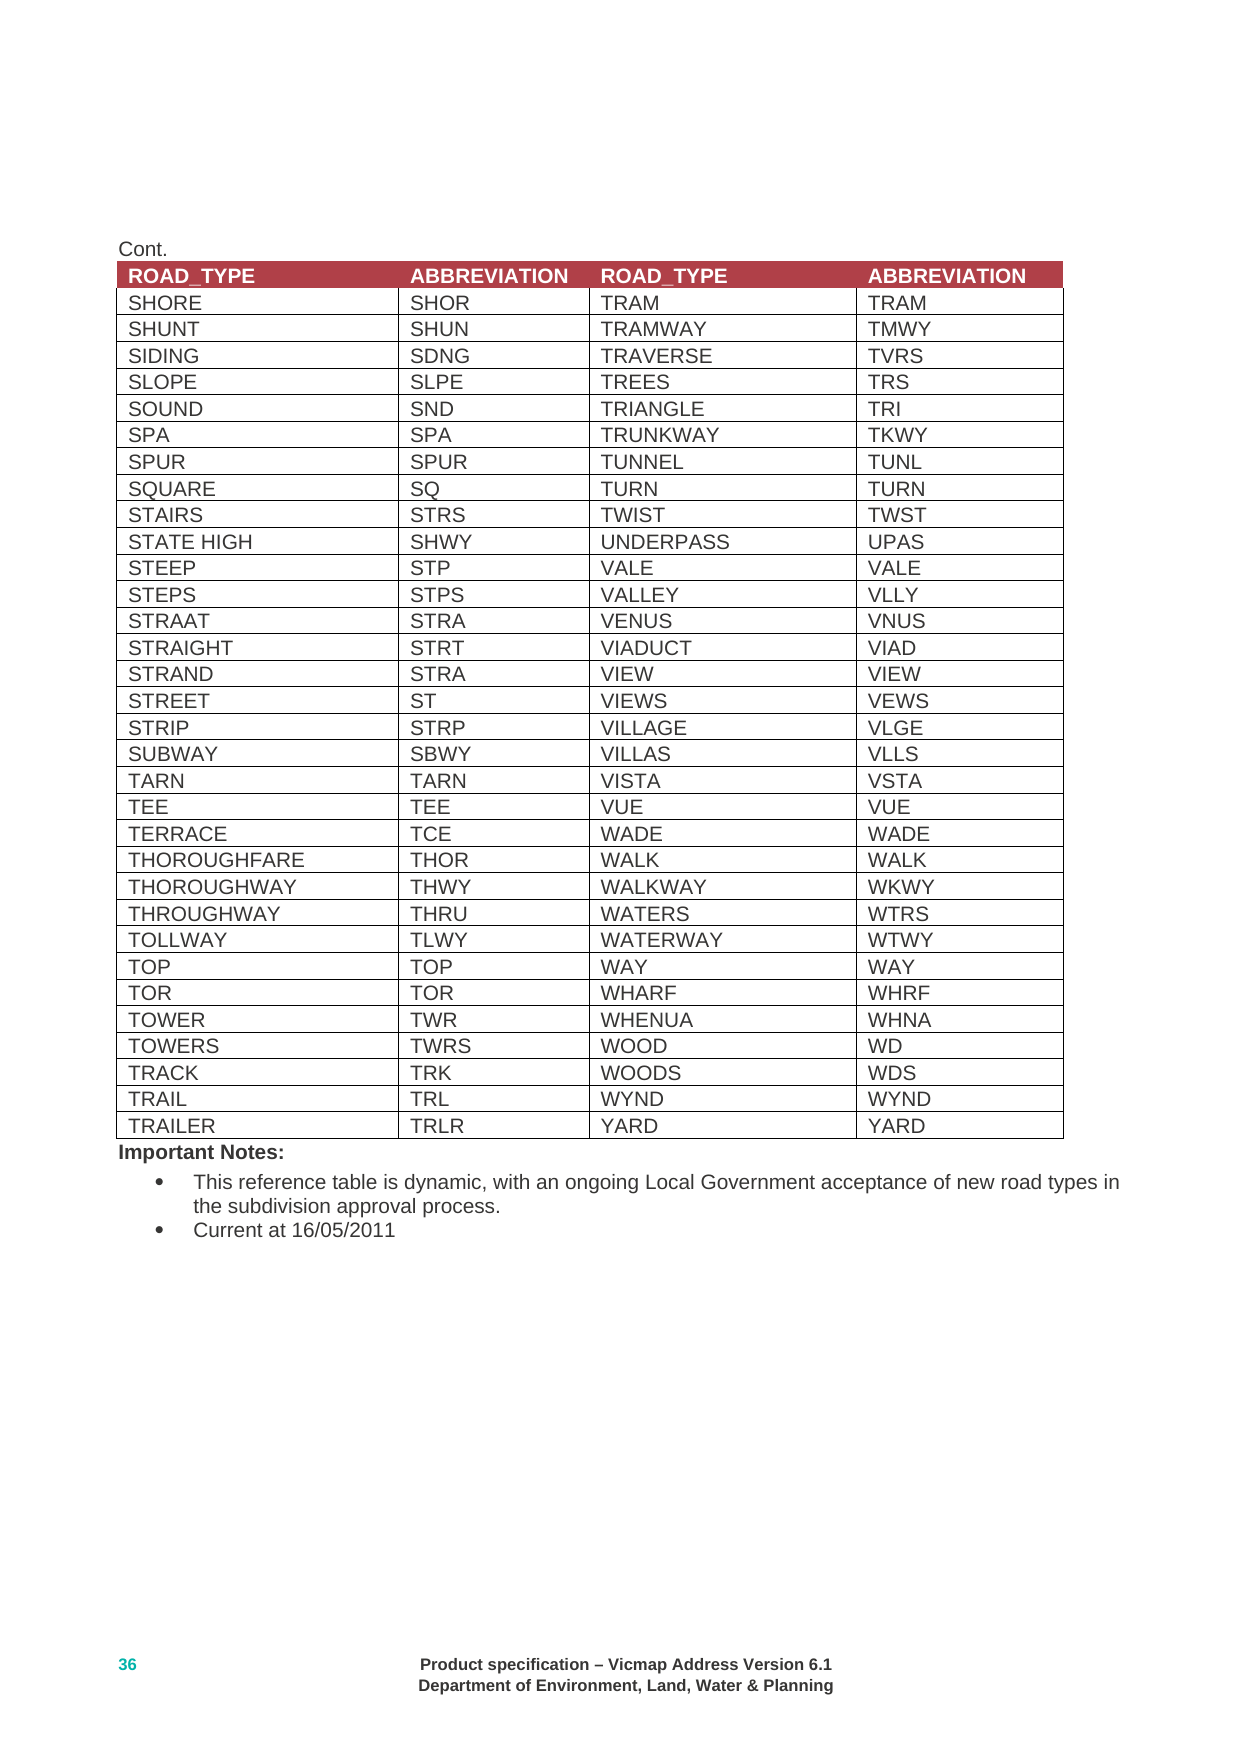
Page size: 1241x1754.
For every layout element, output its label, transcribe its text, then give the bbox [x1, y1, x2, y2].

table_cell TRACK [117, 1059, 398, 1085]
table_cell WHARF [590, 980, 856, 1005]
table_cell WHRF [857, 980, 1063, 1005]
table_cell WADE [590, 820, 856, 846]
table_cell TOR [117, 980, 398, 1005]
table_cell TREES [590, 369, 856, 394]
table_cell TRAILER [117, 1112, 398, 1138]
list Current at 16/05/2011 [156, 1218, 1122, 1242]
table_cell SIDING [117, 342, 398, 367]
table_cell TOWERS [117, 1033, 398, 1058]
table_cell SHOR [399, 288, 589, 314]
table_cell WAY [857, 953, 1063, 978]
table_cell TARN [117, 767, 398, 792]
table_cell WOOD [590, 1033, 856, 1058]
table_header ABBREVIATION [856, 261, 1063, 288]
table_cell STRT [399, 634, 589, 660]
table_cell SBWY [399, 740, 589, 766]
table_header ROAD_TYPE [117, 261, 399, 288]
table_cell TUNL [857, 448, 1063, 474]
table_cell TRAMWAY [590, 315, 856, 341]
table_cell WATERWAY [590, 926, 856, 952]
text Important Notes: [118, 1139, 1122, 1164]
table_cell VUE [590, 794, 856, 819]
table_cell WATERS [590, 900, 856, 925]
table_cell TEE [117, 794, 398, 819]
table_cell STP [399, 555, 589, 580]
table_cell WKWY [857, 873, 1063, 899]
table_cell VIEW [590, 661, 856, 686]
table_cell SOUND [117, 395, 398, 421]
table_cell STAIRS [117, 501, 398, 527]
table_cell VISTA [590, 767, 856, 792]
table_cell TURN [590, 475, 856, 500]
table_cell UNDERPASS [590, 528, 856, 553]
table_cell VSTA [857, 767, 1063, 792]
table_cell THOROUGHWAY [117, 873, 398, 899]
table_cell SLOPE [117, 369, 398, 394]
table_cell VUE [857, 794, 1063, 819]
table_cell TOP [399, 953, 589, 978]
table_cell VIAD [857, 634, 1063, 660]
table_cell TWST [857, 501, 1063, 527]
table_cell STEEP [117, 555, 398, 580]
table_cell TWR [399, 1006, 589, 1032]
table_cell VLLY [857, 581, 1063, 607]
table_cell TRLR [399, 1112, 589, 1138]
table_cell YARD [590, 1112, 856, 1138]
table_cell STRAND [117, 661, 398, 686]
table_cell STRAAT [117, 608, 398, 633]
table_cell WADE [857, 820, 1063, 846]
table_cell VALE [857, 555, 1063, 580]
table_cell WALKWAY [590, 873, 856, 899]
table_cell WOODS [590, 1059, 856, 1085]
table_cell WTRS [857, 900, 1063, 925]
table_cell SPA [399, 422, 589, 447]
table_cell VIEWS [590, 687, 856, 713]
table_cell TOR [399, 980, 589, 1005]
table_cell VLLS [857, 740, 1063, 766]
table_cell WTWY [857, 926, 1063, 952]
table_cell WHNA [857, 1006, 1063, 1032]
table_cell SQUARE [117, 475, 398, 500]
table_cell ST [399, 687, 589, 713]
table_cell TOP [117, 953, 398, 978]
table_cell SPUR [117, 448, 398, 474]
table_cell SHWY [399, 528, 589, 553]
text Cont. [118, 236, 1122, 261]
table_cell TRIANGLE [590, 395, 856, 421]
table_cell STATE HIGH [117, 528, 398, 553]
table_cell VALE [590, 555, 856, 580]
table_cell TLWY [399, 926, 589, 952]
table_cell STRS [399, 501, 589, 527]
table_cell STRA [399, 661, 589, 686]
table_cell SPA [117, 422, 398, 447]
table_cell VIEW [857, 661, 1063, 686]
table_cell YARD [857, 1112, 1063, 1138]
table_cell TKWY [857, 422, 1063, 447]
table_cell WDS [857, 1059, 1063, 1085]
table_cell THROUGHWAY [117, 900, 398, 925]
table_cell THOR [399, 847, 589, 872]
table_cell SHUNT [117, 315, 398, 341]
table_cell VILLAGE [590, 714, 856, 739]
table_cell TMWY [857, 315, 1063, 341]
table_cell STRIP [117, 714, 398, 739]
table_cell VIADUCT [590, 634, 856, 660]
table_cell TWRS [399, 1033, 589, 1058]
table_cell WALK [590, 847, 856, 872]
table_cell WALK [857, 847, 1063, 872]
table_cell TRL [399, 1086, 589, 1111]
table_cell WHENUA [590, 1006, 856, 1032]
table_cell TOLLWAY [117, 926, 398, 952]
table_cell TRI [857, 395, 1063, 421]
table_cell TVRS [857, 342, 1063, 367]
table_cell VENUS [590, 608, 856, 633]
table_cell STRA [399, 608, 589, 633]
table_cell TARN [399, 767, 589, 792]
table_cell TEE [399, 794, 589, 819]
table_cell TRAM [857, 288, 1063, 314]
table_cell SHUN [399, 315, 589, 341]
table_cell VEWS [857, 687, 1063, 713]
table_cell TRAM [590, 288, 856, 314]
table_cell VILLAS [590, 740, 856, 766]
table_cell WYND [590, 1086, 856, 1111]
table_cell SND [399, 395, 589, 421]
table_header ROAD_TYPE [589, 261, 856, 288]
table_cell STREET [117, 687, 398, 713]
table_cell SDNG [399, 342, 589, 367]
list This reference table is dynamic, with an ongoing Local Government acceptance of new road types in the subdivision approval process. [156, 1170, 1122, 1218]
table_cell VNUS [857, 608, 1063, 633]
table_cell SLPE [399, 369, 589, 394]
table_cell TURN [857, 475, 1063, 500]
table_cell TRAIL [117, 1086, 398, 1111]
table_cell VALLEY [590, 581, 856, 607]
table_cell THOROUGHFARE [117, 847, 398, 872]
table_cell TWIST [590, 501, 856, 527]
table_cell TRAVERSE [590, 342, 856, 367]
table_cell WD [857, 1033, 1063, 1058]
table_header ABBREVIATION [399, 261, 589, 288]
table_cell TRK [399, 1059, 589, 1085]
table_cell SPUR [399, 448, 589, 474]
table_cell SQ [399, 475, 589, 500]
table_cell TOWER [117, 1006, 398, 1032]
table_cell SHORE [117, 288, 398, 314]
table_cell TERRACE [117, 820, 398, 846]
table_cell UPAS [857, 528, 1063, 553]
table_cell VLGE [857, 714, 1063, 739]
table_cell STRP [399, 714, 589, 739]
table_cell WYND [857, 1086, 1063, 1111]
table_cell WAY [590, 953, 856, 978]
table_cell TUNNEL [590, 448, 856, 474]
table_cell TCE [399, 820, 589, 846]
table_cell STPS [399, 581, 589, 607]
table_cell THRU [399, 900, 589, 925]
table_cell TRS [857, 369, 1063, 394]
table_cell STEPS [117, 581, 398, 607]
table_cell THWY [399, 873, 589, 899]
table_cell TRUNKWAY [590, 422, 856, 447]
table_cell STRAIGHT [117, 634, 398, 660]
table_cell SUBWAY [117, 740, 398, 766]
